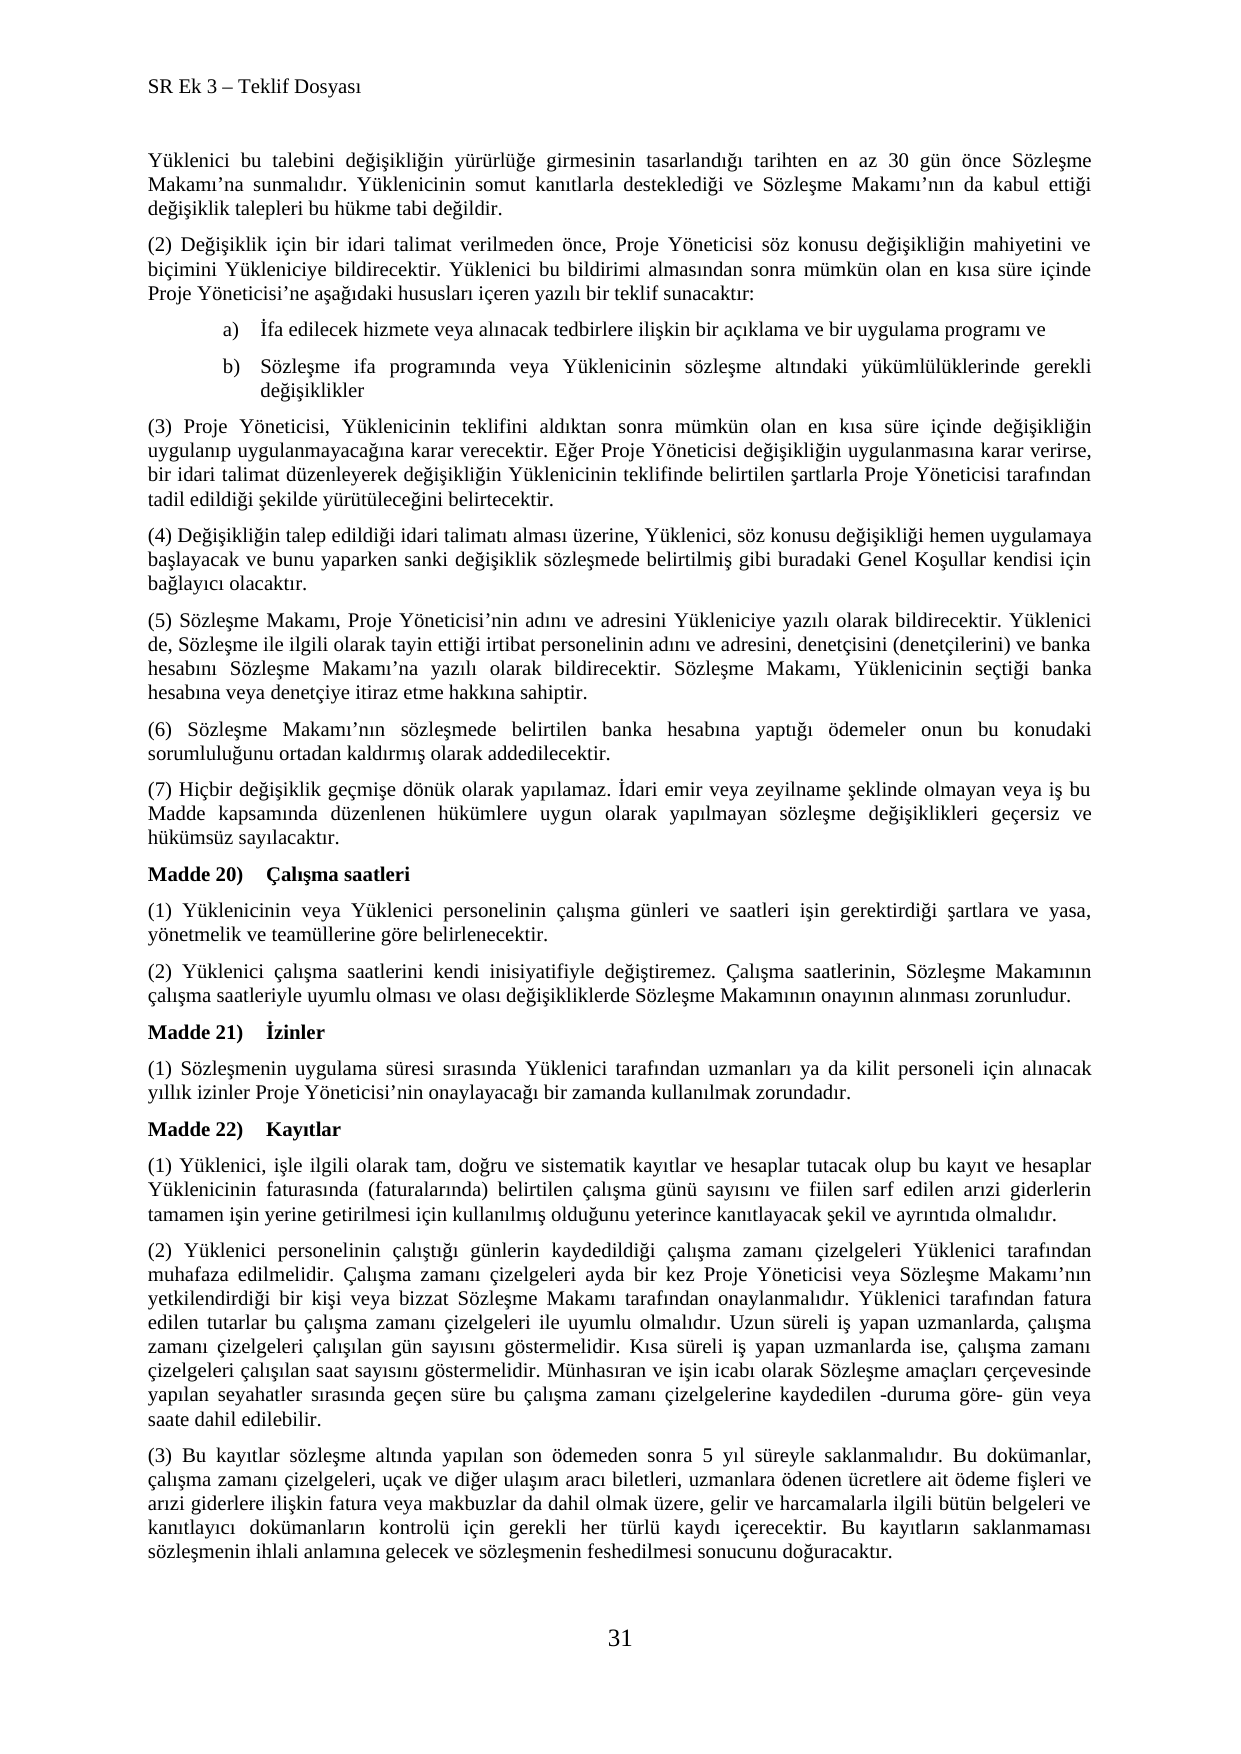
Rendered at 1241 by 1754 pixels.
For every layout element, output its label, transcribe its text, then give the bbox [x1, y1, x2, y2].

list Kayıtlar [148, 1117, 1093, 1141]
text (2) Yüklenici personelinin çalıştığı günlerin kaydedildiği çalışma zamanı çizelgeleri Yüklenici tarafından muhafaza edilmelidir. Çalışma zamanı çizelgeleri ayda bir kez Proje Yöneticisi veya Sözleşme Makamı’nın yetkilendirdiği bir kişi veya bizzat Sözleşme Makamı tarafından onaylanmalıdır. Yüklenici tarafından fatura edilen tutarlar bu çalışma zamanı çizelgeleri ile uyumlu olmalıdır. Uzun süreli iş yapan uzmanlarda, çalışma zamanı çizelgeleri çalışılan gün sayısını göstermelidir. Kısa süreli iş yapan uzmanlarda ise, çalışma zamanı çizelgeleri çalışılan saat sayısını göstermelidir. Münhasıran ve işin icabı olarak Sözleşme amaçları çerçevesinde yapılan seyahatler sırasında geçen süre bu çalışma zamanı çizelgelerine kaydedilen -duruma göre- gün veya saate dahil edilebilir. [148, 1238, 1093, 1431]
text (2) Değişiklik için bir idari talimat verilmeden önce, Proje Yöneticisi söz konusu değişikliğin mahiyetini ve biçimini Yükleniciye bildirecektir. Yüklenici bu bildirimi almasından sonra mümkün olan en kısa süre içinde Proje Yöneticisi’ne aşağıdaki hususları içeren yazılı bir teklif sunacaktır: [148, 232, 1093, 304]
text (2) Yüklenici çalışma saatlerini kendi inisiyatifiyle değiştiremez. Çalışma saatlerinin, Sözleşme Makamının çalışma saatleriyle uyumlu olması ve olası değişikliklerde Sözleşme Makamının onayının alınması zorunludur. [148, 959, 1093, 1007]
text (1) Sözleşmenin uygulama süresi sırasında Yüklenici tarafından uzmanları ya da kilit personeli için alınacak yıllık izinler Proje Yöneticisi’nin onaylayacağı bir zamanda kullanılmak zorundadır. [148, 1056, 1093, 1104]
text (7) Hiçbir değişiklik geçmişe dönük olarak yapılamaz. İdari emir veya zeyilname şeklinde olmayan veya iş bu Madde kapsamında düzenlenen hükümlere uygun olarak yapılmayan sözleşme değişiklikleri geçersiz ve hükümsüz sayılacaktır. [148, 777, 1093, 849]
list İfa edilecek hizmete veya alınacak tedbirlere ilişkin bir açıklama ve bir uygulama programı ve [223, 317, 1093, 341]
text (3) Bu kayıtlar sözleşme altında yapılan son ödemeden sonra 5 yıl süreyle saklanmalıdır. Bu dokümanlar, çalışma zamanı çizelgeleri, uçak ve diğer ulaşım aracı biletleri, uzmanlara ödenen ücretlere ait ödeme fişleri ve arızi giderlere ilişkin fatura veya makbuzlar da dahil olmak üzere, gelir ve harcamalarla ilgili bütün belgeleri ve kanıtlayıcı dokümanların kontrolü için gerekli her türlü kaydı içerecektir. Bu kayıtların saklanmaması sözleşmenin ihlali anlamına gelecek ve sözleşmenin feshedilmesi sonucunu doğuracaktır. [148, 1443, 1093, 1563]
text (1) Yüklenicinin veya Yüklenici personelinin çalışma günleri ve saatleri işin gerektirdiği şartlara ve yasa, yönetmelik ve teamüllerine göre belirlenecektir. [148, 898, 1093, 946]
list İzinler [148, 1019, 1093, 1044]
text (1) Yüklenici, işle ilgili olarak tam, doğru ve sistematik kayıtlar ve hesaplar tutacak olup bu kayıt ve hesaplar Yüklenicinin faturasında (faturalarında) belirtilen çalışma günü sayısını ve fiilen sarf edilen arızi giderlerin tamamen işin yerine getirilmesi için kullanılmış olduğunu yeterince kanıtlayacak şekil ve ayrıntıda olmalıdır. [148, 1153, 1093, 1226]
list Sözleşme ifa programında veya Yüklenicinin sözleşme altındaki yükümlülüklerinde gerekli değişiklikler [223, 354, 1093, 402]
text (3) Proje Yöneticisi, Yüklenicinin teklifini aldıktan sonra mümkün olan en kısa süre içinde değişikliğin uygulanıp uygulanmayacağına karar verecektir. Eğer Proje Yöneticisi değişikliğin uygulanmasına karar verirse, bir idari talimat düzenleyerek değişikliğin Yüklenicinin teklifinde belirtilen şartlarla Proje Yöneticisi tarafından tadil edildiği şekilde yürütüleceğini belirtecektir. [148, 414, 1093, 511]
text (5) Sözleşme Makamı, Proje Yöneticisi’nin adını ve adresini Yükleniciye yazılı olarak bildirecektir. Yüklenici de, Sözleşme ile ilgili olarak tayin ettiği irtibat personelinin adını ve adresini, denetçisini (denetçilerini) ve banka hesabını Sözleşme Makamı’na yazılı olarak bildirecektir. Sözleşme Makamı, Yüklenicinin seçtiği banka hesabına veya denetçiye itiraz etme hakkına sahiptir. [148, 608, 1093, 704]
text (6) Sözleşme Makamı’nın sözleşmede belirtilen banka hesabına yaptığı ödemeler onun bu konudaki sorumluluğunu ortadan kaldırmış olarak addedilecektir. [148, 716, 1093, 764]
text (4) Değişikliğin talep edildiği idari talimatı alması üzerine, Yüklenici, söz konusu değişikliği hemen uygulamaya başlayacak ve bunu yaparken sanki değişiklik sözleşmede belirtilmiş gibi buradaki Genel Koşullar kendisi için bağlayıcı olacaktır. [148, 523, 1093, 595]
list Çalışma saatleri [148, 862, 1093, 886]
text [148, 148, 1093, 220]
